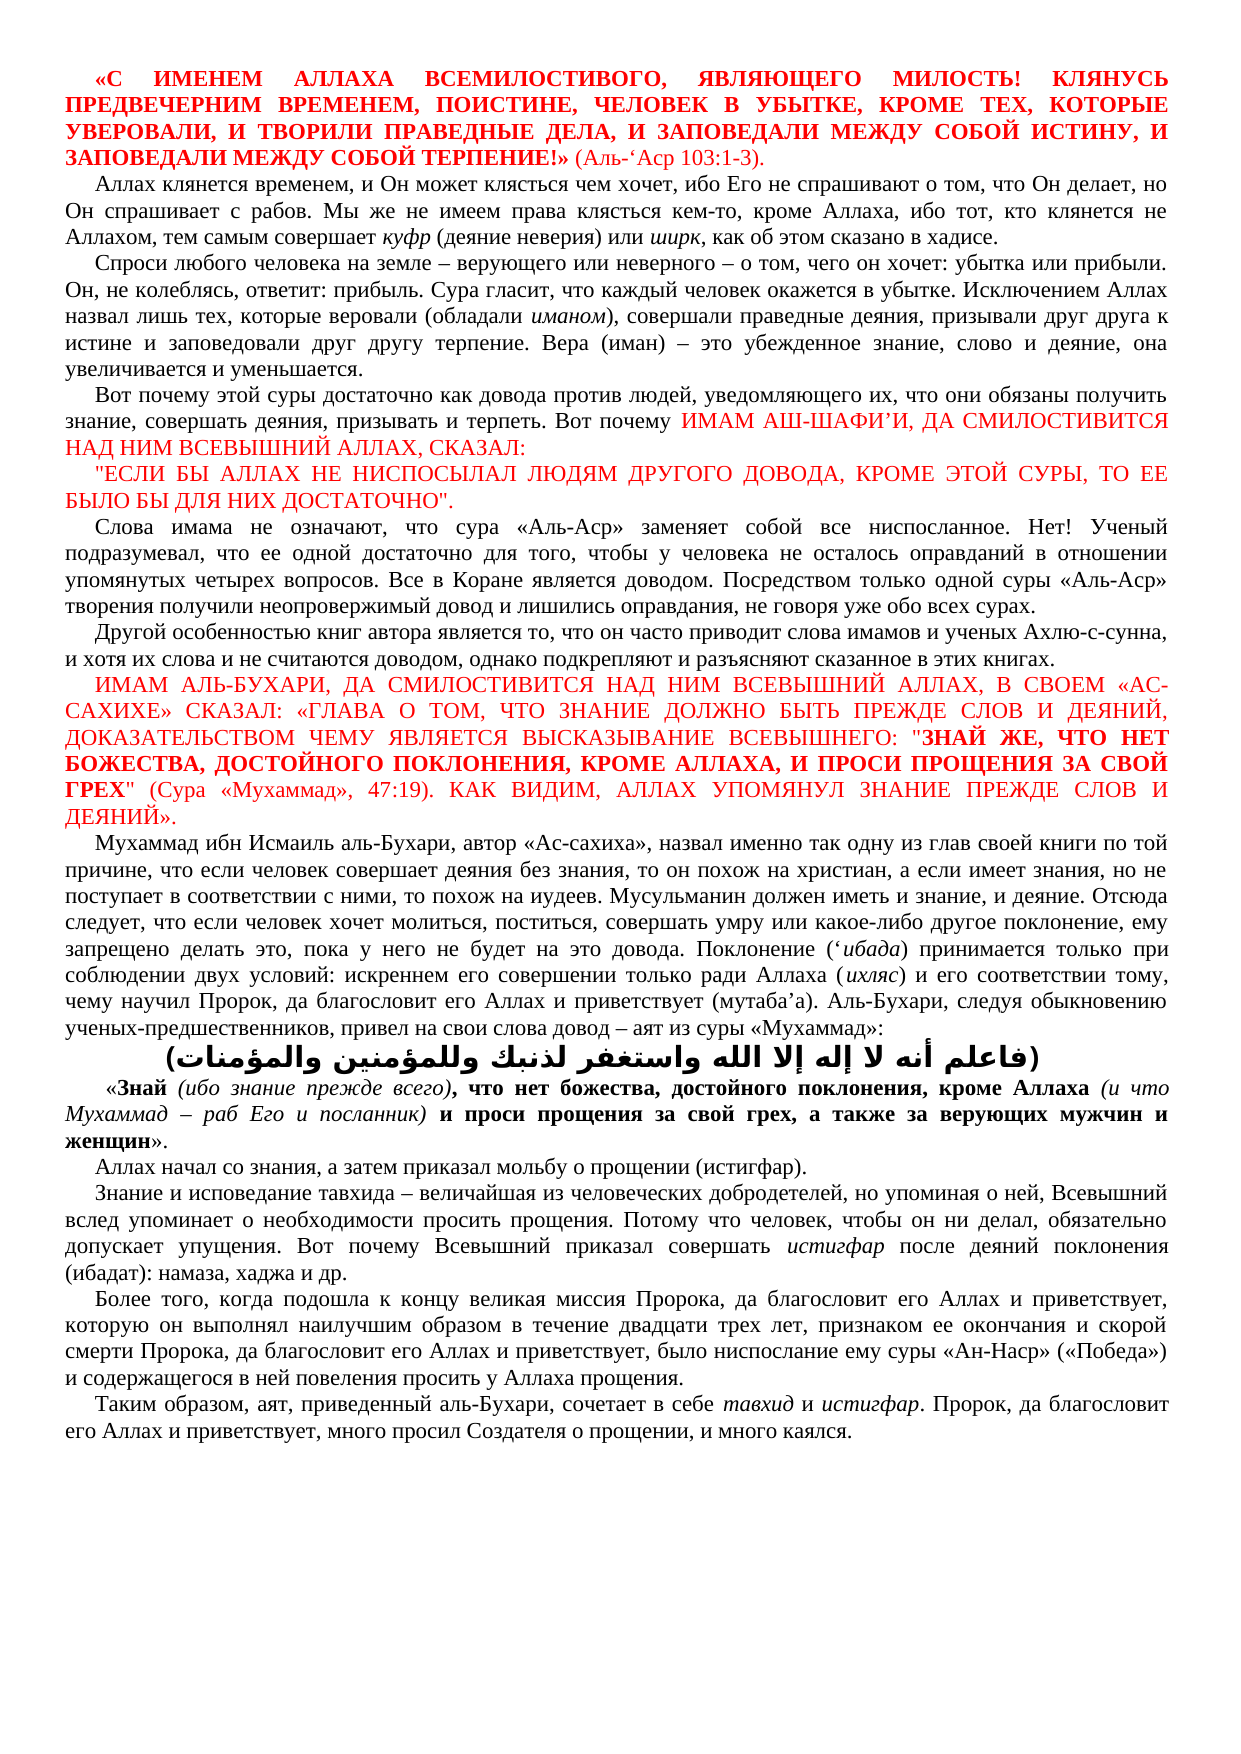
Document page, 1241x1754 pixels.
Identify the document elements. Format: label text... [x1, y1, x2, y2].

text Вот почему этой суры достаточно как довода против людей, уведомляющего их, что они обязаны получить знание, совершать деяния, призывать и терпеть. Вот почему ИМАМ АШ-ШАФИ’И, ДА СМИЛОСТИВИТСЯ НАД НИМ ВСЕВЫШНИЙ АЛЛАХ, СКАЗАЛ: [65, 381, 1169, 460]
text Аллах начал со знания, а затем приказал мольбу о прощении (истигфар). [65, 1153, 1169, 1179]
text ИМАМ АЛЬ-БУХАРИ, ДА СМИЛОСТИВИТСЯ НАД НИМ ВСЕВЫШНИЙ АЛЛАХ, В СВОЕМ «АС-САХИХЕ» СКАЗАЛ: «ГЛАВА О ТОМ, ЧТО ЗНАНИЕ ДОЛЖНО БЫТЬ ПРЕЖДЕ СЛОВ И ДЕЯНИЙ, ДОКАЗАТЕЛЬСТВОМ ЧЕМУ ЯВЛЯЕТСЯ ВЫСКАЗЫВАНИЕ ВСЕВЫШНЕГО: "ЗНАЙ ЖЕ, ЧТО НЕТ БОЖЕСТВА, ДОСТОЙНОГО ПОКЛОНЕНИЯ, КРОМЕ АЛЛАХА, И ПРОСИ ПРОЩЕНИЯ ЗА СВОЙ ГРЕХ" (Сура «Мухаммад», 47:19). КАК ВИДИМ, АЛЛАХ УПОМЯНУЛ ЗНАНИЕ ПРЕЖДЕ СЛОВ И ДЕЯНИЙ». [65, 671, 1169, 829]
text ﴿فاعلم أنه لا إله إلا الله واستغفر لذنبك وللمؤمنين والمؤمنات﴾ [65, 1040, 1169, 1074]
text Таким образом, аят, приведенный аль-Бухари, сочетает в себе тавхид и истигфар. Пророк, да благословит его Аллах и приветствует, много просил Создателя о прощении, и много каялся. [65, 1390, 1169, 1443]
text "ЕСЛИ БЫ АЛЛАХ НЕ НИСПОСЫЛАЛ ЛЮДЯМ ДРУГОГО ДОВОДА, КРОМЕ ЭТОЙ СУРЫ, ТО ЕЕ БЫЛО БЫ ДЛЯ НИХ ДОСТАТОЧНО". [65, 460, 1169, 513]
text Более того, когда подошла к концу великая миссия Пророка, да благословит его Аллах и приветствует, которую он выполнял наилучшим образом в течение двадцати трех лет, признаком ее окончания и скорой смерти Пророка, да благословит его Аллах и приветствует, было ниспослание ему суры «Ан-Наср» («Победа») и содержащегося в ней повеления просить у Аллаха прощения. [65, 1285, 1169, 1390]
text «Знай (ибо знание прежде всего), что нет божества, достойного поклонения, кроме Аллаха (и что Мухаммад – раб Его и посланник) и проси прощения за свой грех, а также за верующих мужчин и женщин». [65, 1074, 1169, 1153]
text Слова имама не означают, что сура «Аль-Аср» заменяет собой все ниспосланное. Нет! Ученый подразумевал, что ее одной достаточно для того, чтобы у человека не осталось оправданий в отношении упомянутых четырех вопросов. Все в Коране является доводом. Посредством только одной суры «Аль-Аср» творения получили неопровержимый довод и лишились оправдания, не говоря уже обо всех сурах. [65, 513, 1169, 618]
text Другой особенностью книг автора является то, что он часто приводит слова имамов и ученых Ахлю-с-сунна, и хотя их слова и не считаются доводом, однако подкрепляют и разъясняют сказанное в этих книгах. [65, 618, 1169, 671]
text Знание и исповедание тавхида – величайшая из человеческих добродетелей, но упоминая о ней, Всевышний вслед упоминает о необходимости просить прощения. Потому что человек, чтобы он ни делал, обязательно допускает упущения. Вот почему Всевышний приказал совершать истигфар после деяний поклонения (ибадат): намаза, хаджа и др. [65, 1179, 1169, 1285]
text Спроси любого человека на земле – верующего или неверного – о том, чего он хочет: убытка или прибыли. Он, не колеблясь, ответит: прибыль. Сура гласит, что каждый человек окажется в убытке. Исключением Аллах назвал лишь тех, которые веровали (обладали иманом), совершали праведные деяния, призывали друг друга к истине и заповедовали друг другу терпение. Вера (иман) – это убежденное знание, слово и деяние, она увеличивается и уменьшается. [65, 249, 1169, 381]
text Аллах клянется временем, и Он может клясться чем хочет, ибо Его не спрашивают о том, что Он делает, но Он спрашивает с рабов. Мы же не имеем права клясться кем-то, кроме Аллаха, ибо тот, кто клянется не Аллахом, тем самым совершает куфр (деяние неверия) или ширк, как об этом сказано в хадисе. [65, 170, 1169, 249]
text Мухаммад ибн Исмаиль аль-Бухари, автор «Ас-сахиха», назвал именно так одну из глав своей книги по той причине, что если человек совершает деяния без знания, то он похож на христиан, а если имеет знания, но не поступает в соответствии с ними, то похож на иудеев. Мусульманин должен иметь и знание, и деяние. Отсюда следует, что если человек хочет молиться, поститься, совершать умру или какое-либо другое поклонение, ему запрещено делать это, пока у него не будет на это довода. Поклонение (‘ибада) принимается только при соблюдении двух условий: искреннем его совершении только ради Аллаха (ихляс) и его соответствии тому, чему научил Пророк, да благословит его Аллах и приветствует (мутаба’а). Аль-Бухари, следуя обыкновению ученых-предшественников, привел на свои слова довод – аят из суры «Мухаммад»: [65, 829, 1169, 1040]
text «С ИМЕНЕМ АЛЛАХА ВСЕМИЛОСТИВОГО, ЯВЛЯЮЩЕГО МИЛОСТЬ! КЛЯНУСЬ ПРЕДВЕЧЕРНИМ ВРЕМЕНЕМ, ПОИСТИНЕ, ЧЕЛОВЕК В УБЫТКЕ, КРОМЕ ТЕХ, КОТОРЫЕ УВЕРОВАЛИ, И ТВОРИЛИ ПРАВЕДНЫЕ ДЕЛА, И ЗАПОВЕДАЛИ МЕЖДУ СОБОЙ ИСТИНУ, И ЗАПОВЕДАЛИ МЕЖДУ СОБОЙ ТЕРПЕНИЕ!» (Аль-‘Аср 103:1-3). [65, 65, 1169, 170]
